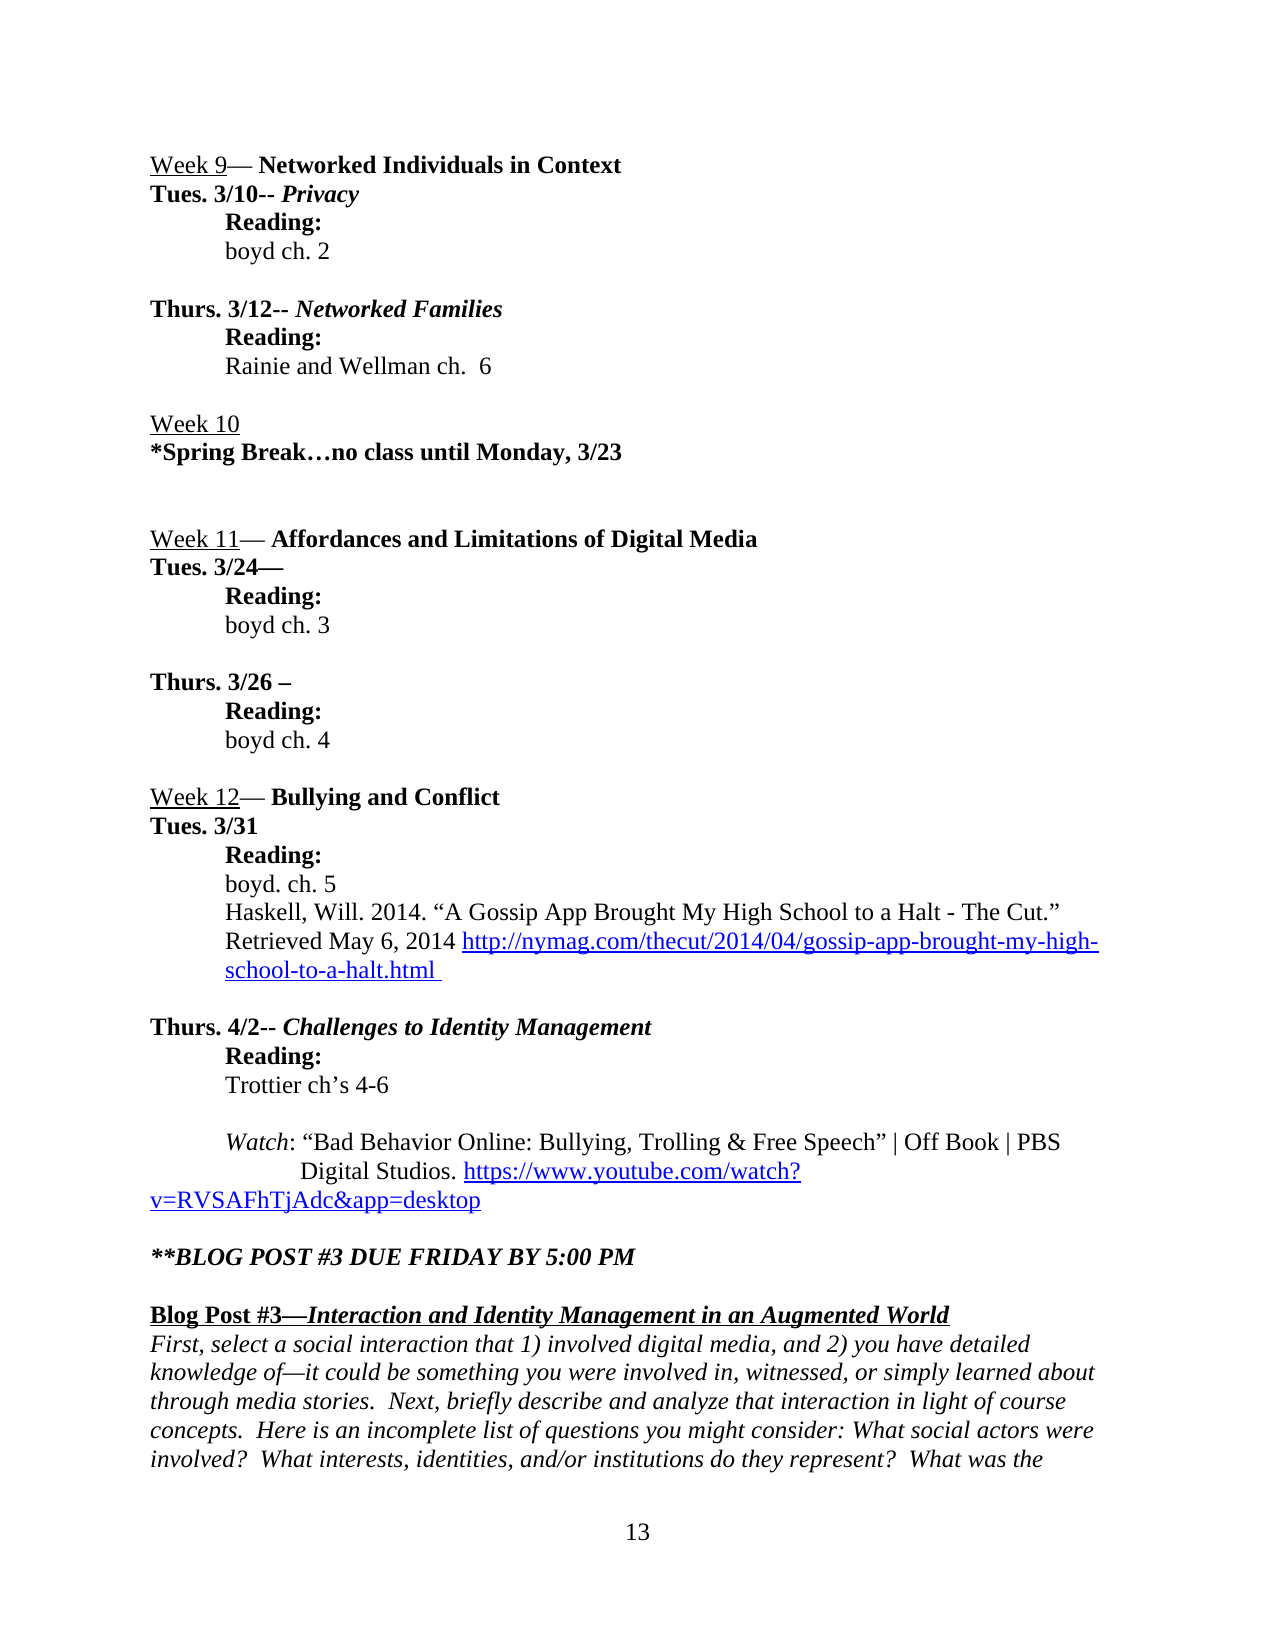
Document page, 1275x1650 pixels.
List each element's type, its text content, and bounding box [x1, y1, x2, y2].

text Reading: [150, 1041, 1125, 1070]
text Thurs. 3/26 – [150, 667, 1125, 696]
text Thurs. 4/2-- Challenges to Identity Management [150, 1012, 1125, 1041]
text Tues. 3/10-- Privacy [150, 179, 1125, 207]
text Thurs. 3/12-- Networked Families [150, 294, 1125, 322]
text boyd ch. 4 [150, 725, 1125, 754]
text boyd. ch. 5 [150, 869, 1125, 897]
text Tues. 3/31 [150, 811, 1125, 840]
text Tues. 3/24— [150, 552, 1125, 581]
text Week 10 [150, 409, 1125, 437]
text Reading: [150, 207, 1125, 236]
text Week 11— Affordances and Limitations of Digital Media [150, 524, 1125, 552]
text Week 9— Networked Individuals in Context [150, 150, 1125, 179]
text Reading: [150, 696, 1125, 725]
text **BLOG POST #3 DUE FRIDAY BY 5:00 PM [150, 1242, 1125, 1271]
text Watch: “Bad Behavior Online: Bullying, Trolling & Free Speech” | Off Book | PBS Digital Studios. https://www.youtube.com/watch?v=RVSAFhTjAdc&app=desktop [100, 1127, 1125, 1214]
text boyd ch. 2 [150, 236, 1125, 265]
text Reading: [150, 840, 1125, 869]
text boyd ch. 3 [100, 610, 1125, 639]
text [150, 1329, 1125, 1472]
text *Spring Break…no class until Monday, 3/23 [150, 437, 1125, 466]
text Reading: [150, 322, 1125, 351]
text Week 12— Bullying and Conflict [150, 782, 1125, 811]
text Blog Post #3—Interaction and Identity Management in an Augmented World [150, 1300, 1125, 1329]
text Trottier ch’s 4-6 [150, 1070, 1125, 1099]
text Reading: [150, 581, 1125, 610]
text Haskell, Will. 2014. “A Gossip App Brought My High School to a Halt - The Cut.” Retrieved May 6, 2014 http://nymag.com/thecut/2014/04/gossip-app-brought-my-high-school-to-a-halt.html [225, 897, 1125, 984]
text Rainie and Wellman ch. 6 [150, 351, 1125, 380]
